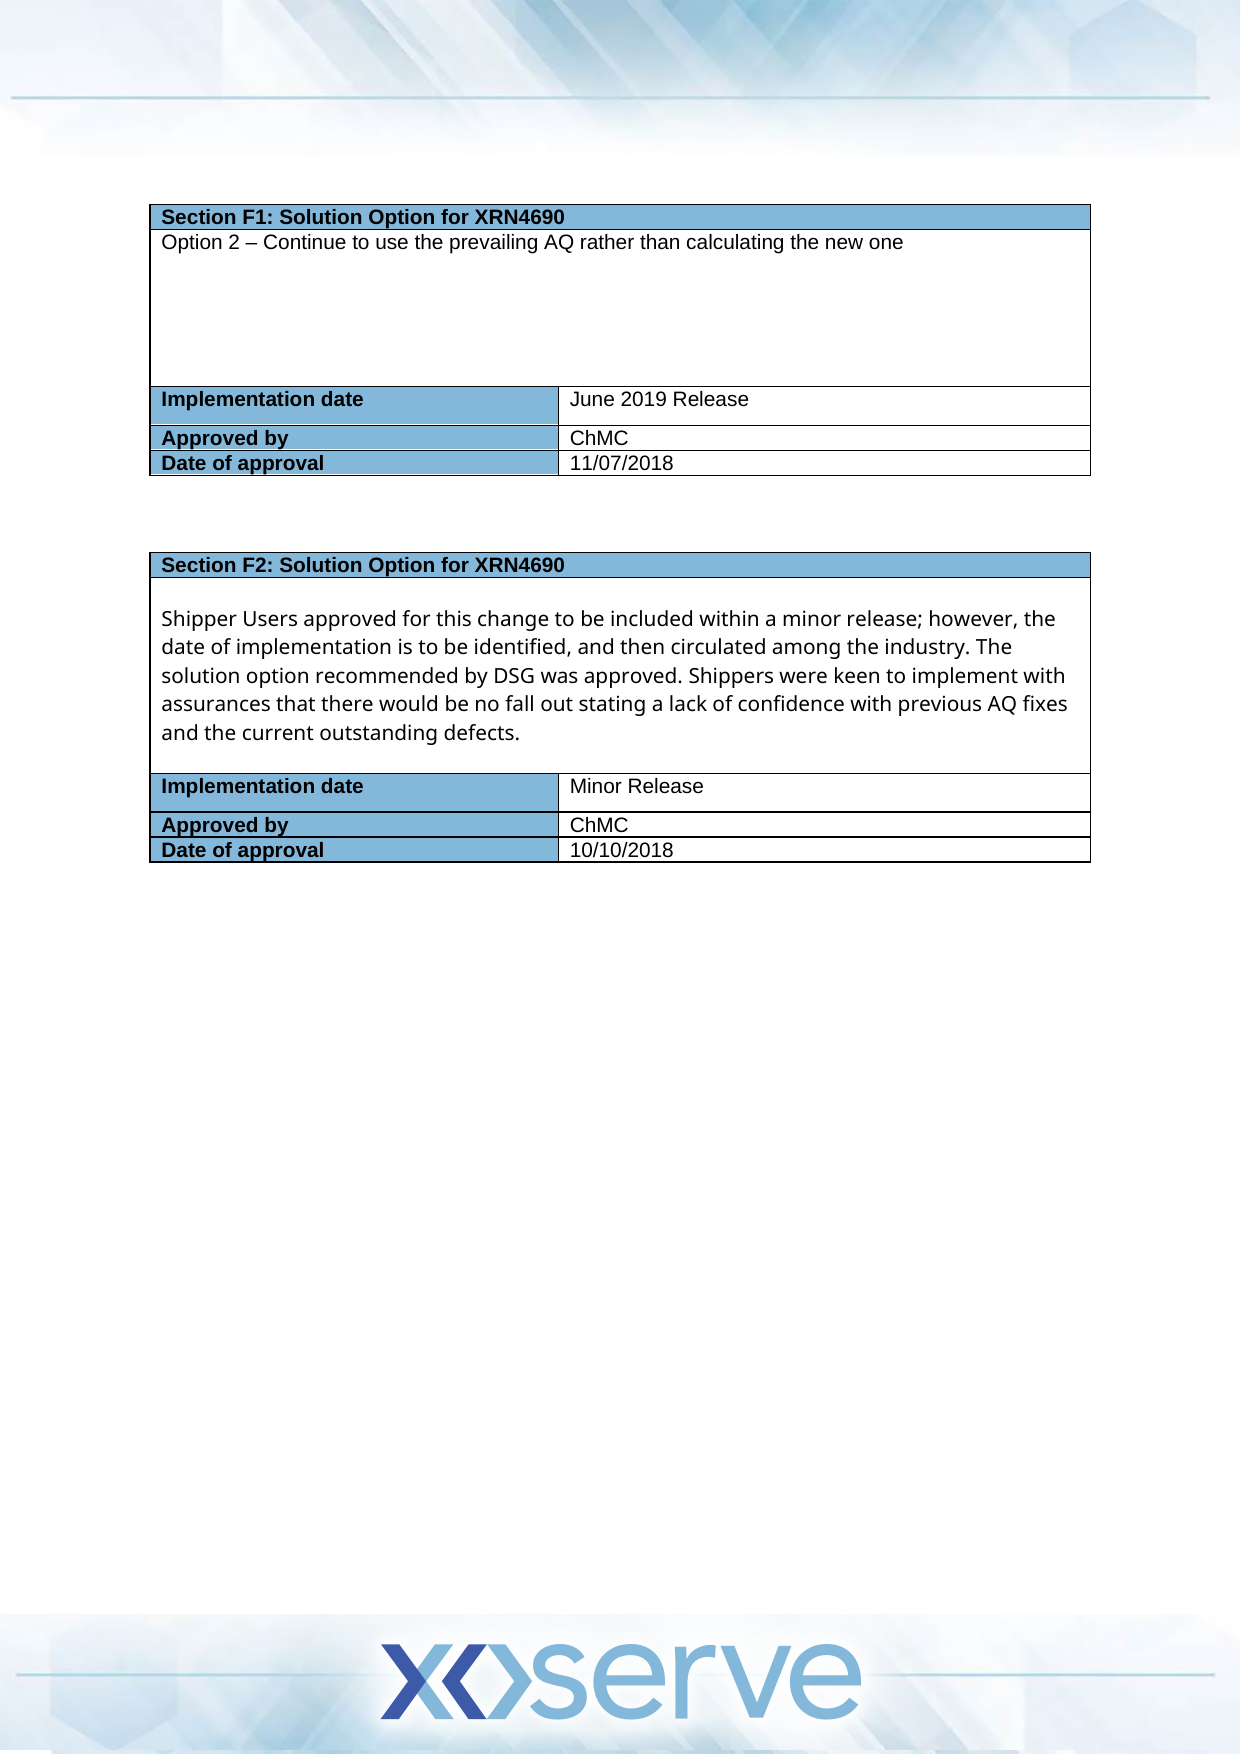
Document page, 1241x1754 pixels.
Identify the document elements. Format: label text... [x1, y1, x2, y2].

table_cell ChMC [559, 813, 1090, 836]
table_cell Date of approval [151, 451, 558, 474]
table_cell 11/07/2018 [559, 451, 1090, 474]
table_cell Shipper Users approved for this change to be included within a minor release; however, the date of implementation is to be identified, and then circulated among the industry. The solution option recommended by DSG was approved. Shippers were keen to implement with assurances that there would be no fall out stating a lack of confidence with previous AQ fixes and the current outstanding defects. [151, 578, 1090, 772]
table_cell Implementation date [151, 387, 558, 424]
table_cell Approved by [151, 426, 558, 449]
table_header Section F2: Solution Option for XRN4690 [151, 553, 1090, 577]
table_cell Date of approval [151, 838, 558, 861]
table_cell Minor Release [559, 774, 1090, 811]
table_cell ChMC [559, 426, 1090, 449]
table_cell Option 2 – Continue to use the prevailing AQ rather than calculating the new one [151, 230, 1090, 386]
table_cell 10/10/2018 [559, 838, 1090, 861]
picture [0, 0, 1241, 1754]
table_header Section F1: Solution Option for XRN4690 [151, 205, 1090, 229]
table_cell June 2019 Release [559, 387, 1090, 424]
table_cell Implementation date [151, 774, 558, 811]
table_cell Approved by [151, 813, 558, 836]
